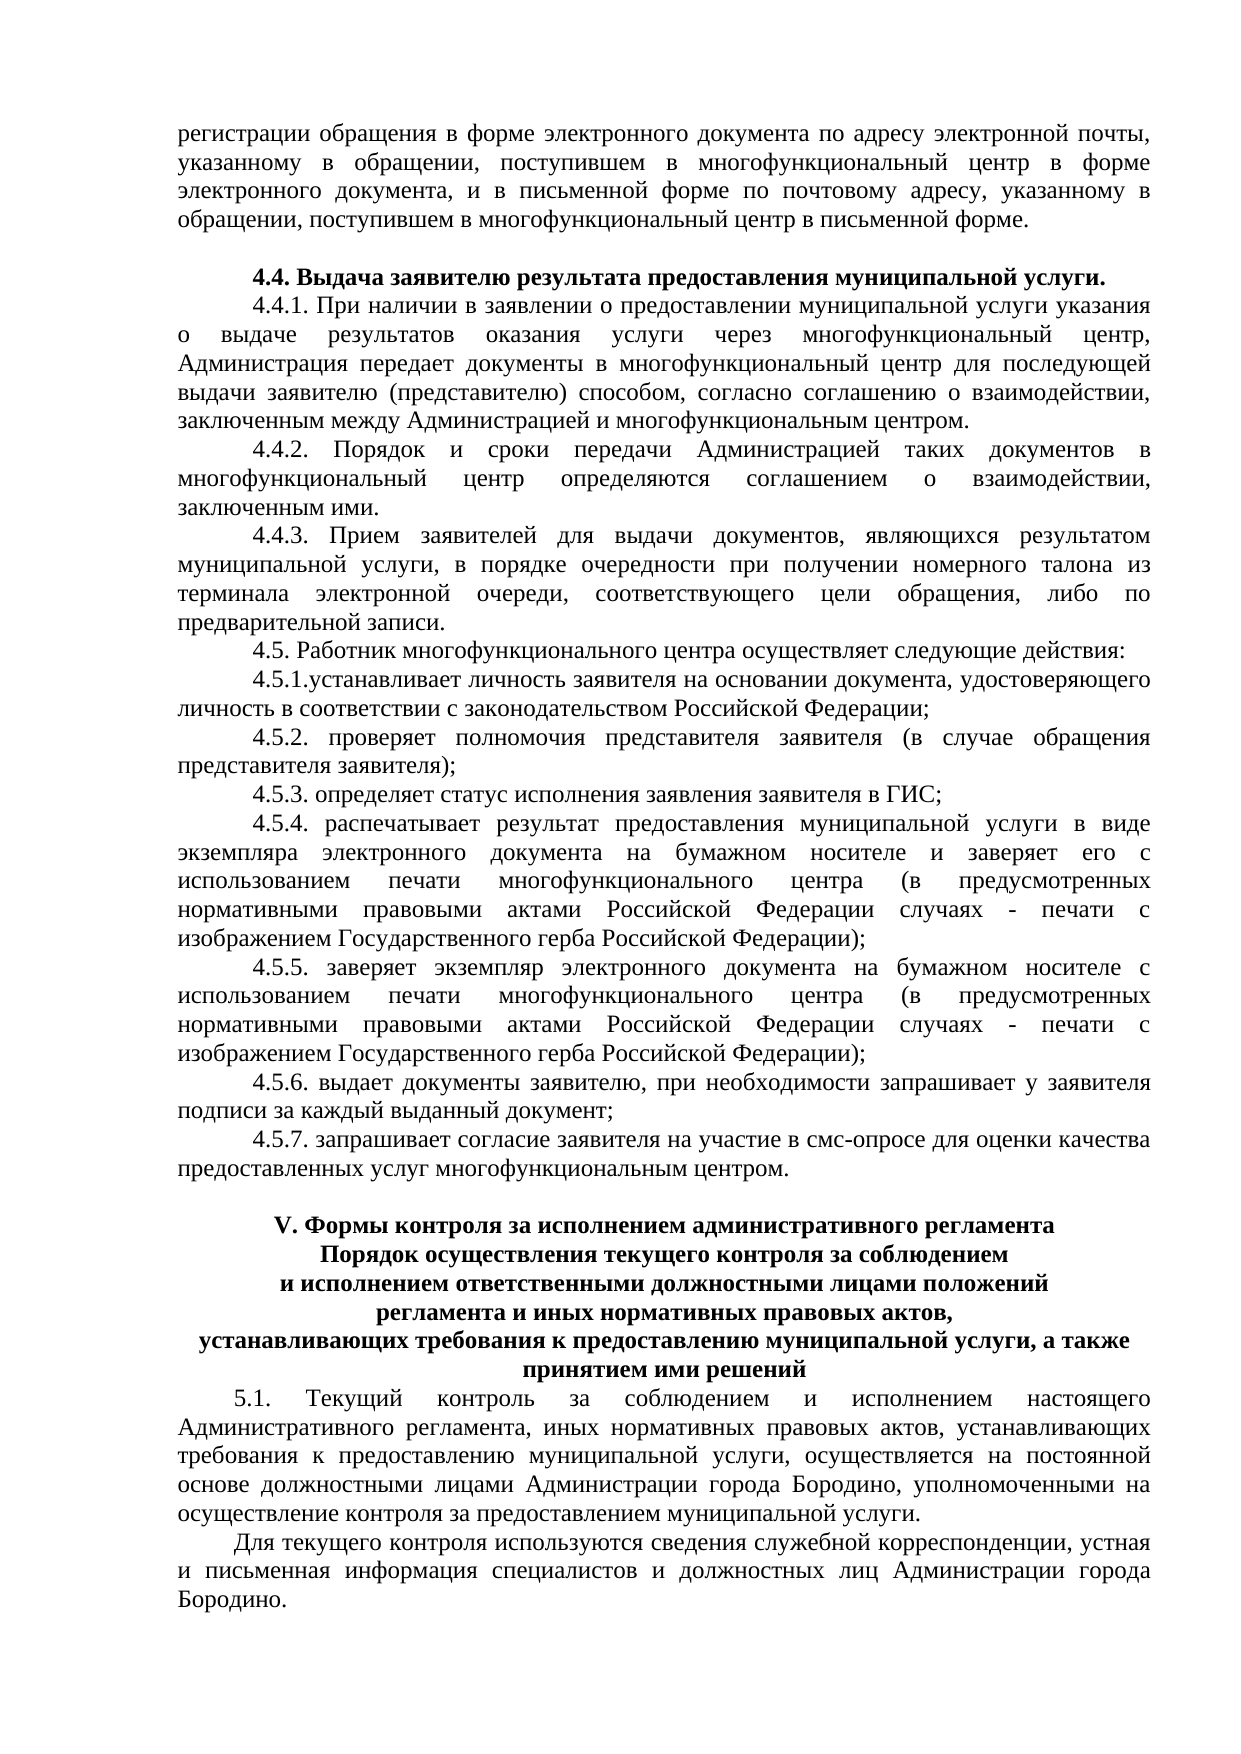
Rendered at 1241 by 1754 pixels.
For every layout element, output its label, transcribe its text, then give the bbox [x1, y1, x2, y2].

text 4.5. Работник многофункционального центра осуществляет следующие действия: [177, 636, 1152, 664]
text 4.5.7. запрашивает согласие заявителя на участие в смс-опросе для оценки качества предоставленных услуг многофункциональным центром. [177, 1124, 1152, 1182]
text 4.4.1. При наличии в заявлении о предоставлении муниципальной услуги указания о выдаче результатов оказания услуги через многофункциональный центр, Администрация передает документы в многофункциональный центр для последующей выдачи заявителю (представителю) способом, согласно соглашению о взаимодействии, заключенным между Администрацией и многофункциональным центром. [177, 291, 1152, 434]
text 4.5.1.устанавливает личность заявителя на основании документа, удостоверяющего личность в соответствии с законодательством Российской Федерации; [177, 664, 1152, 722]
text Для текущего контроля используются сведения служебной корреспонденции, устная и письменная информация специалистов и должностных лиц Администрации города Бородино. [177, 1527, 1152, 1613]
text 4.5.6. выдает документы заявителю, при необходимости запрашивает у заявителя подписи за каждый выданный документ; [177, 1067, 1152, 1124]
text 4.5.4. распечатывает результат предоставления муниципальной услуги в виде экземпляра электронного документа на бумажном носителе и заверяет его с использованием печати многофункционального центра (в предусмотренных нормативными правовыми актами Российской Федерации случаях - печати с изображением Государственного герба Российской Федерации); [177, 808, 1152, 952]
text 4.5.3. определяет статус исполнения заявления заявителя в ГИС; [177, 779, 1152, 808]
text 4.5.2. проверяет полномочия представителя заявителя (в случае обращения представителя заявителя); [177, 722, 1152, 779]
text Порядок осуществления текущего контроля за соблюдением [177, 1239, 1152, 1268]
text V. Формы контроля за исполнением административного регламента [177, 1211, 1152, 1239]
text регламента и иных нормативных правовых актов, [177, 1297, 1152, 1326]
text 5.1. Текущий контроль за соблюдением и исполнением настоящего Административного регламента, иных нормативных правовых актов, устанавливающих требования к предоставлению муниципальной услуги, осуществляется на постоянной основе должностными лицами Администрации города Бородино, уполномоченными на осуществление контроля за предоставлением муниципальной услуги. [177, 1383, 1152, 1527]
text 4.5.5. заверяет экземпляр электронного документа на бумажном носителе с использованием печати многофункционального центра (в предусмотренных нормативными правовыми актами Российской Федерации случаях - печати с изображением Государственного герба Российской Федерации); [177, 952, 1152, 1067]
text 4.4.2. Порядок и сроки передачи Администрацией таких документов в многофункциональный центр определяются соглашением о взаимодействии, заключенным ими. [177, 434, 1152, 521]
text устанавливающих требования к предоставлению муниципальной услуги, а также принятием ими решений [177, 1326, 1152, 1383]
text и исполнением ответственными должностными лицами положений [177, 1268, 1152, 1297]
text 4.4.3. Прием заявителей для выдачи документов, являющихся результатом муниципальной услуги, в порядке очередности при получении номерного талона из терминала электронной очереди, соответствующего цели обращения, либо по предварительной записи. [177, 521, 1152, 636]
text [177, 118, 1152, 233]
text 4.4. Выдача заявителю результата предоставления муниципальной услуги. [177, 262, 1152, 291]
